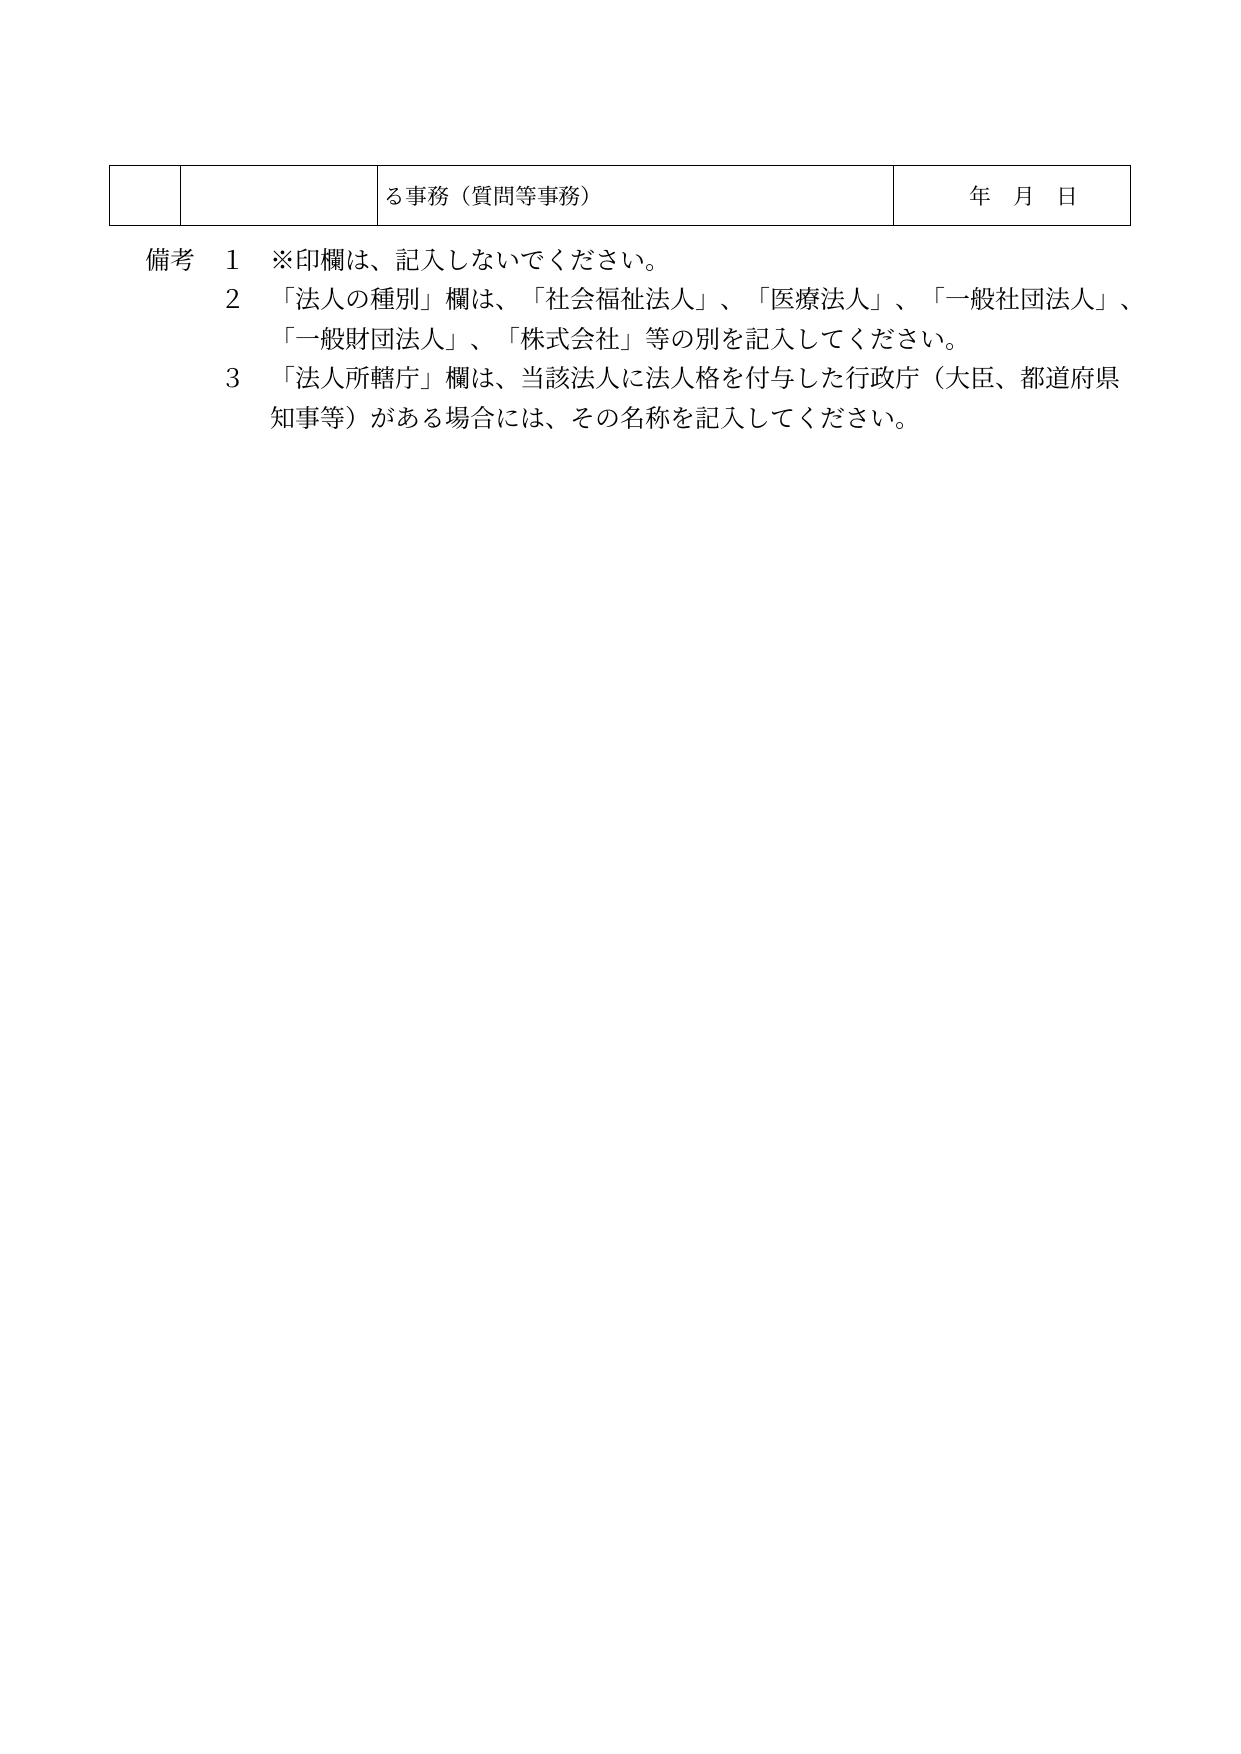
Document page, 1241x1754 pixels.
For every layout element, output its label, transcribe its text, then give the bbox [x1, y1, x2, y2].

table_cell 年 月 日 [894, 166, 1130, 225]
text ３ 「法人所轄庁」欄は、当該法人に法人格を付与した行政庁（大臣、都道府県知事等）がある場合には、その名称を記入してください。 [120, 357, 1120, 437]
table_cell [378, 166, 893, 225]
text 備考 １ ※印欄は、記入しないでください。 [120, 239, 1120, 278]
text ２ 「法人の種別」欄は、「社会福祉法人」、「医療法人」、「一般社団法人」、「一般財団法人」、「株式会社」等の別を記入してください。 [120, 278, 1120, 357]
